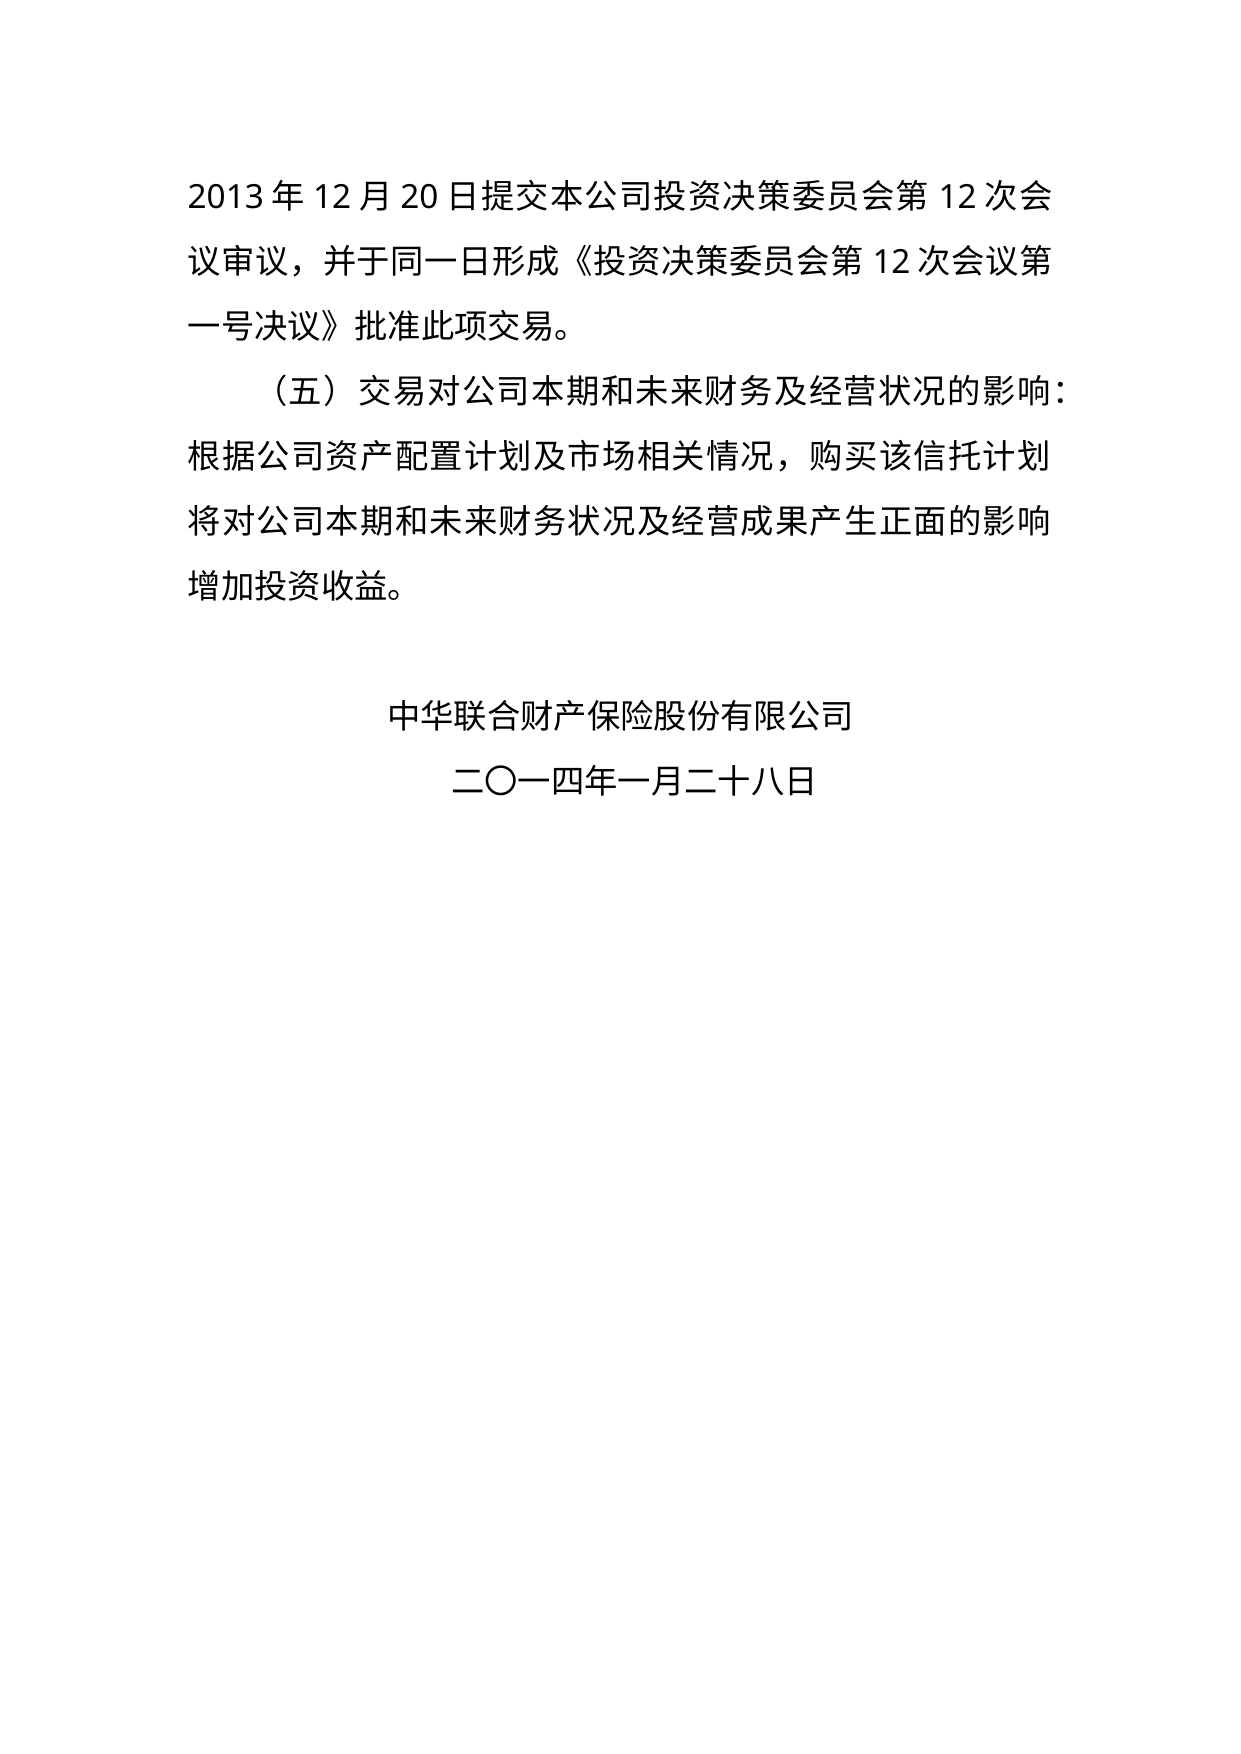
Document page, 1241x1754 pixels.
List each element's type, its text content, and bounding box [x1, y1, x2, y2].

text 二〇一四年一月二十八日 [187, 747, 1053, 812]
text （五）交易对公司本期和未来财务及经营状况的影响：根据公司资产配置计划及市场相关情况，购买该信托计划将对公司本期和未来财务状况及经营成果产生正面的影响，增加投资收益。 [187, 357, 1053, 617]
text 中华联合财产保险股份有限公司 [187, 682, 1053, 747]
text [187, 162, 1053, 357]
